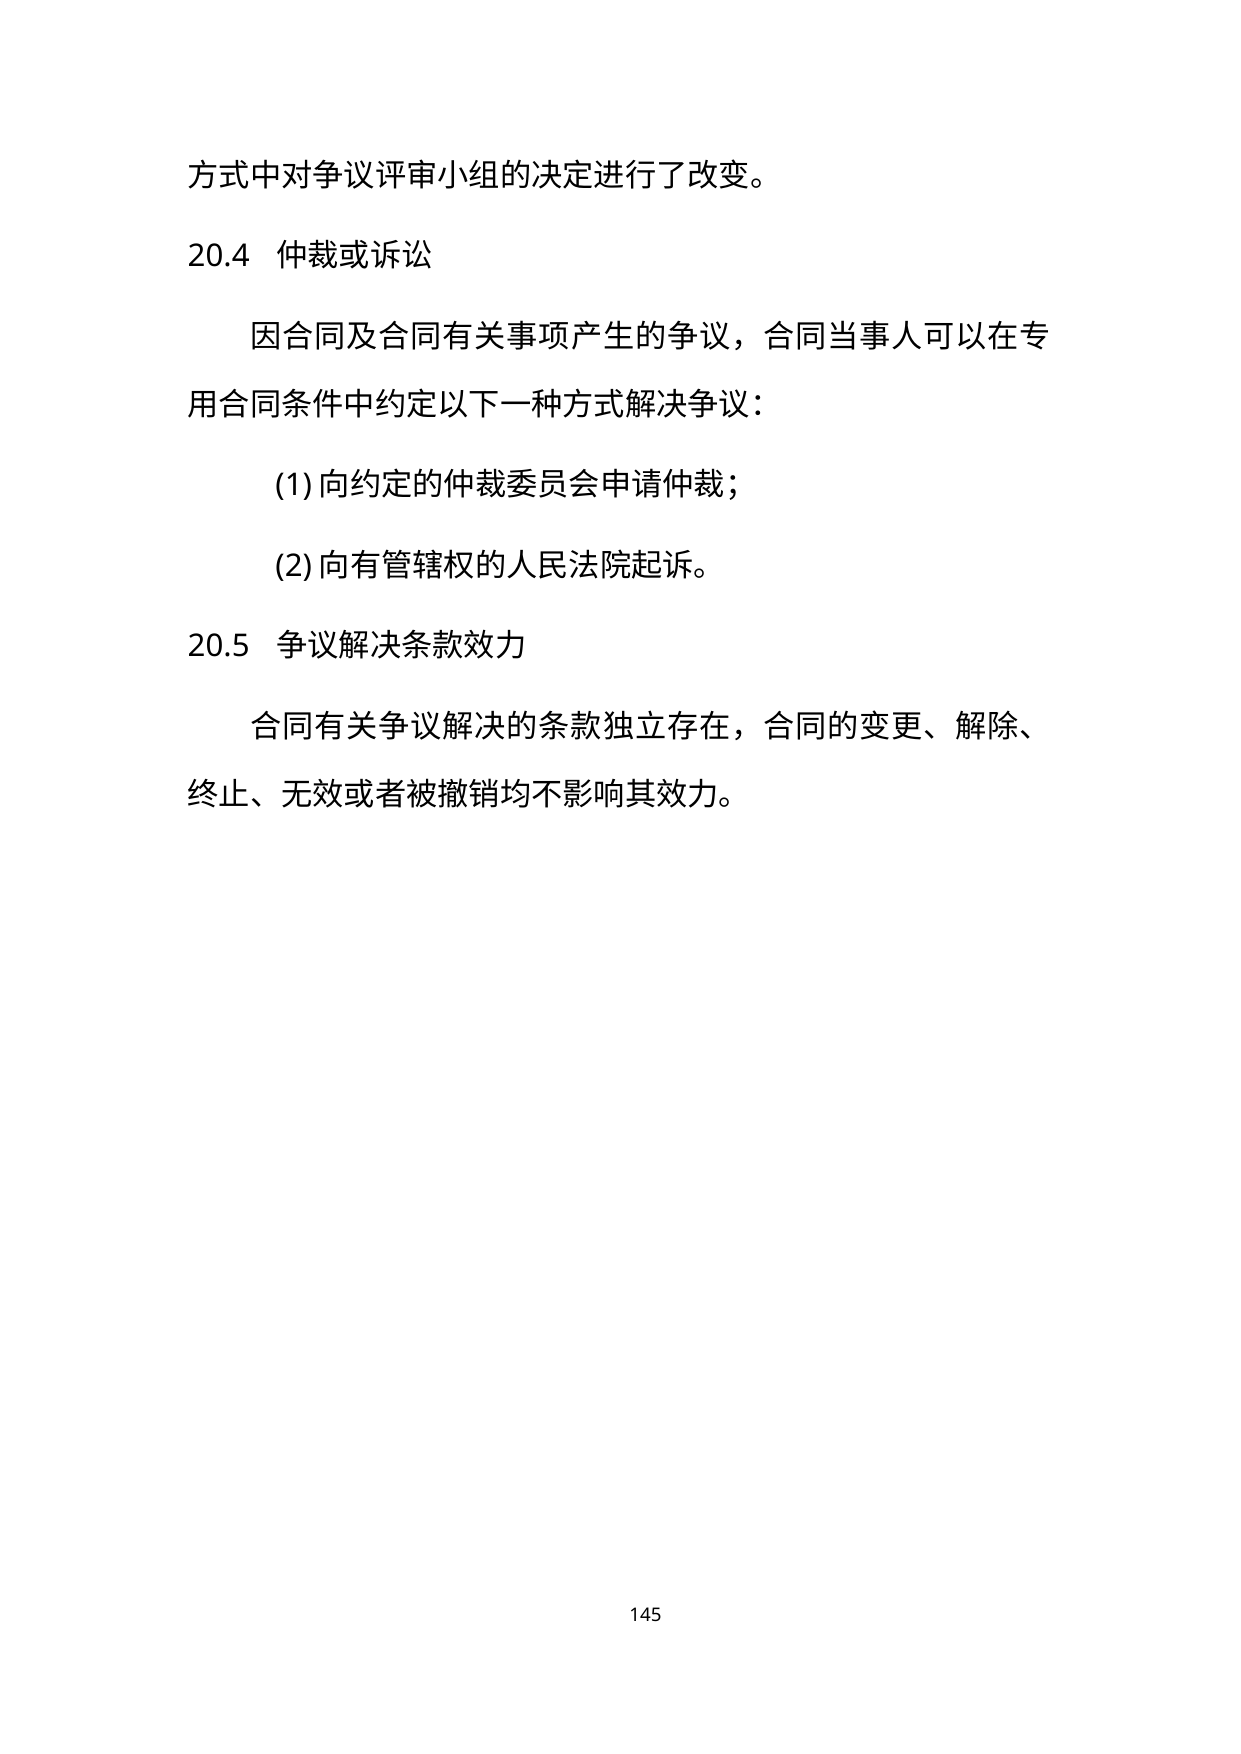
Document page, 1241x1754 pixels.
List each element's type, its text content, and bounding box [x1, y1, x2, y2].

text 因合同及合同有关事项产生的争议，合同当事人可以在专用合同条件中约定以下一种方式解决争议： [187, 311, 1053, 424]
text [187, 150, 1053, 195]
text 合同有关争议解决的条款独立存在，合同的变更、解除、终止、无效或者被撤销均不影响其效力。 [187, 701, 1053, 814]
text 向约定的仲裁委员会申请仲裁； [220, 459, 1053, 504]
text 向有管辖权的人民法院起诉。 [220, 540, 1053, 585]
list 仲裁或诉讼 [187, 230, 1053, 276]
list 争议解决条款效力 [187, 620, 1053, 666]
